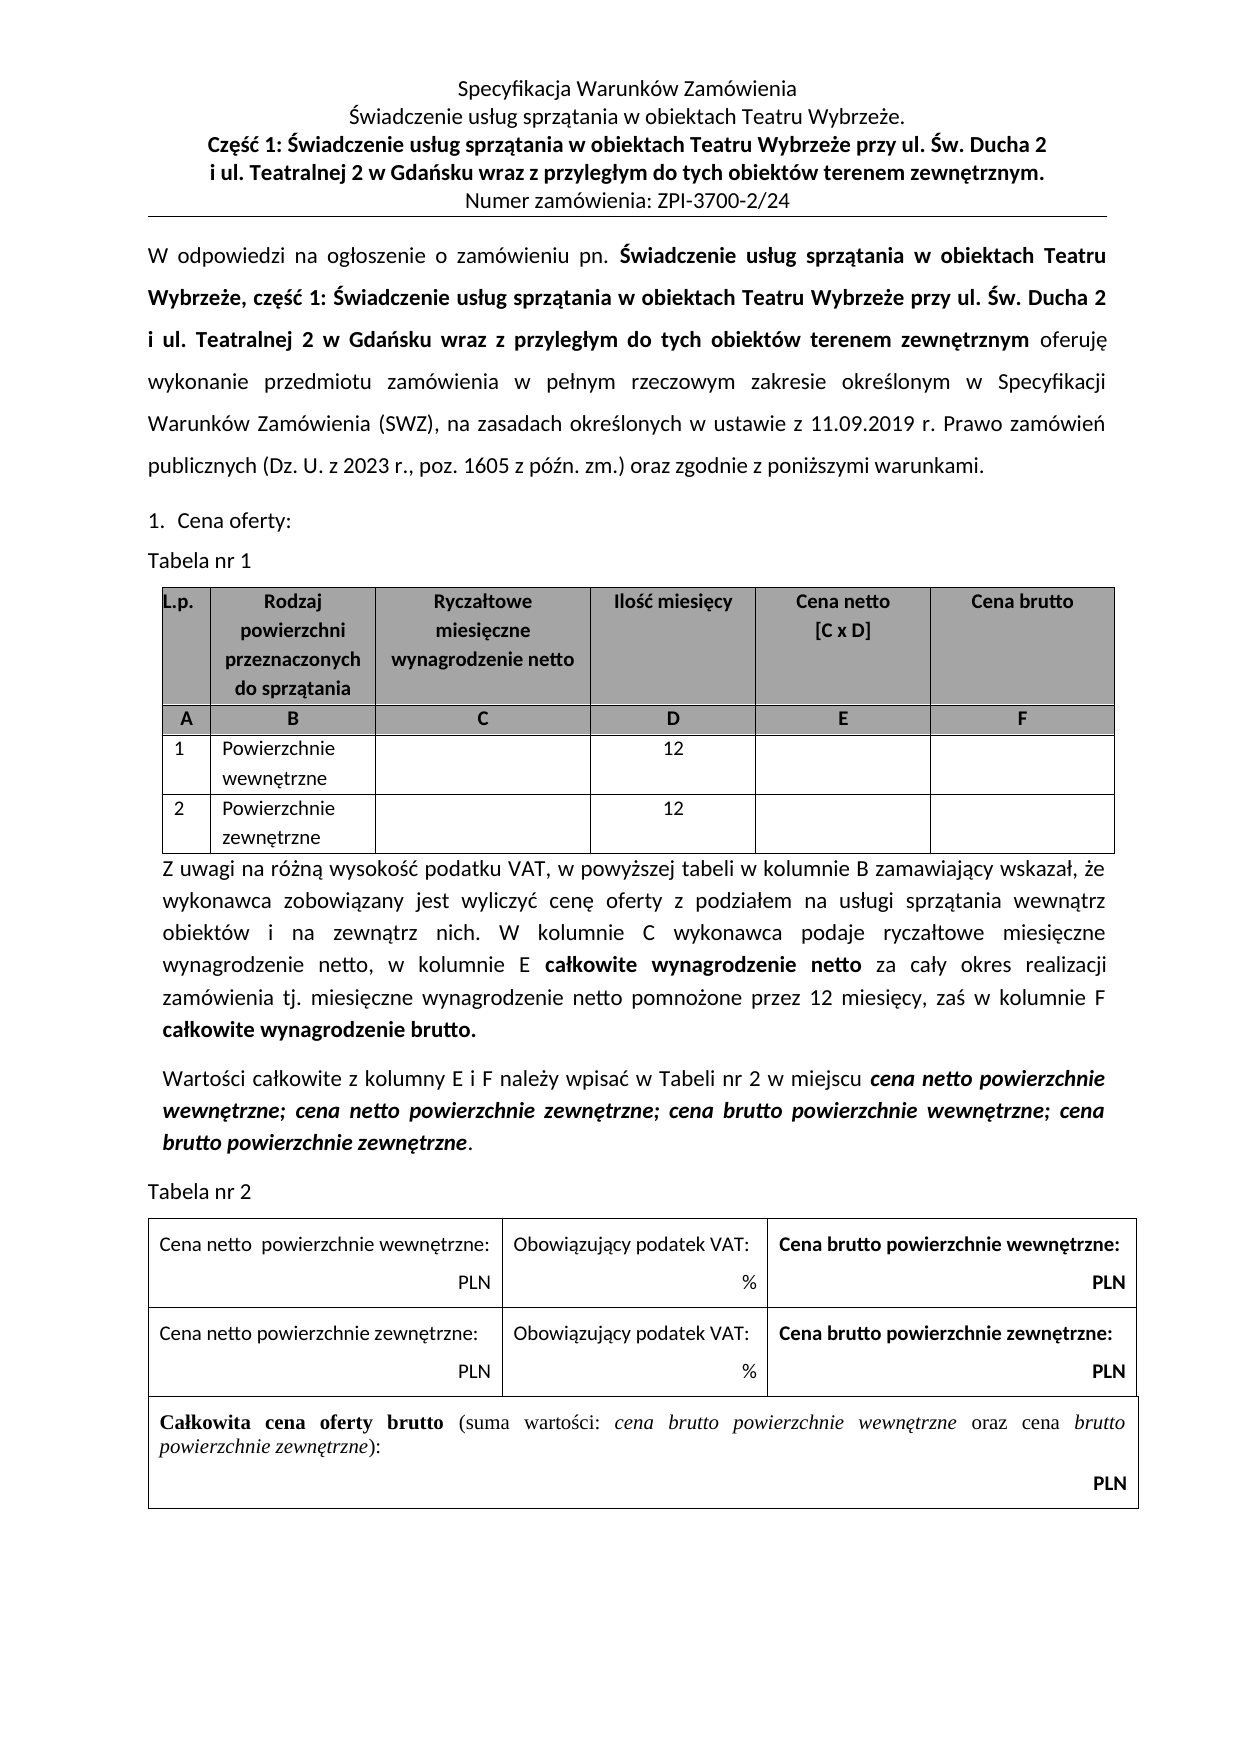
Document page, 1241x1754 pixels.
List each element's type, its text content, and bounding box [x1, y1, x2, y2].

table_header Cena brutto [931, 588, 1114, 704]
table_header Rodzaj powierzchni przeznaczonych do sprzątania [211, 588, 375, 704]
table_cell [376, 736, 590, 794]
table_cell [931, 736, 1114, 794]
table_header Cena netto powierzchnie wewnętrzne: PLN [149, 1219, 502, 1307]
table_cell [931, 795, 1114, 853]
text Z uwagi na różną wysokość podatku VAT, w powyższej tabeli w kolumnie B zamawiający wskazał, że wykonawca zobowiązany jest wyliczyć cenę oferty z podziałem na usługi sprzątania wewnątrz obiektów i na zewnątrz nich. W kolumnie C wykonawca podaje ryczałtowe miesięczne wynagrodzenie netto, w kolumnie E całkowite wynagrodzenie netto za cały okres realizacji zamówienia tj. miesięczne wynagrodzenie netto pomnożone przez 12 miesięcy, zaś w kolumnie F całkowite wynagrodzenie brutto. [162, 854, 1107, 1043]
table_cell [756, 795, 930, 853]
text Wartości całkowite z kolumny E i F należy wpisać w Tabeli nr 2 w miejscu cena netto powierzchnie wewnętrzne; cena netto powierzchnie zewnętrzne; cena brutto powierzchnie wewnętrzne; cena brutto powierzchnie zewnętrzne. [162, 1064, 1107, 1156]
table_header Ilość miesięcy [591, 588, 755, 704]
table_header Cena netto [C x D] [756, 588, 930, 704]
table_cell 12 [591, 795, 755, 853]
table_cell Cena brutto powierzchnie zewnętrzne: PLN [768, 1308, 1136, 1396]
table_cell Obowiązujący podatek VAT: % [503, 1308, 767, 1396]
table_cell [376, 795, 590, 853]
table_cell E [756, 706, 930, 734]
table_cell F [931, 706, 1114, 734]
text Tabela nr 2 [148, 1177, 1107, 1205]
table_cell [756, 736, 930, 794]
table_cell Całkowita cena oferty brutto (suma wartości: cena brutto powierzchnie wewnętrzne oraz cena brutto powierzchnie zewnętrzne): PLN [149, 1397, 1138, 1508]
table_cell 1 [163, 736, 210, 794]
table_header Cena brutto powierzchnie wewnętrzne: PLN [768, 1219, 1136, 1307]
table_cell Powierzchnie wewnętrzne [211, 736, 375, 794]
table_cell Cena netto powierzchnie zewnętrzne: PLN [149, 1308, 502, 1396]
table_cell B [211, 706, 375, 734]
text Tabela nr 1 [148, 546, 1107, 574]
table_cell A [163, 706, 210, 734]
table_cell 2 [163, 795, 210, 853]
table_header Obowiązujący podatek VAT: % [503, 1219, 767, 1307]
text W odpowiedzi na ogłoszenie o zamówieniu pn. Świadczenie usług sprzątania w obiektach Teatru Wybrzeże, część 1: Świadczenie usług sprzątania w obiektach Teatru Wybrzeże przy ul. Św. Ducha 2 i ul. Teatralnej 2 w Gdańsku wraz z przyległym do tych obiektów terenem zewnętrznym oferuję wykonanie przedmiotu zamówienia w pełnym rzeczowym zakresie określonym w Specyfikacji Warunków Zamówienia (SWZ), na zasadach określonych w ustawie z 11.09.2019 r. Prawo zamówień publicznych (Dz. U. z 2023 r., poz. 1605 z późn. zm.) oraz zgodnie z poniższymi warunkami. [148, 242, 1107, 479]
table_cell C [376, 706, 590, 734]
table_cell D [591, 706, 755, 734]
table_cell Powierzchnie zewnętrzne [211, 795, 375, 853]
table_header Ryczałtowe miesięczne wynagrodzenie netto [376, 588, 590, 704]
table_header L.p. [163, 588, 210, 704]
list Cena oferty: [148, 506, 1107, 534]
table_cell 12 [591, 736, 755, 794]
